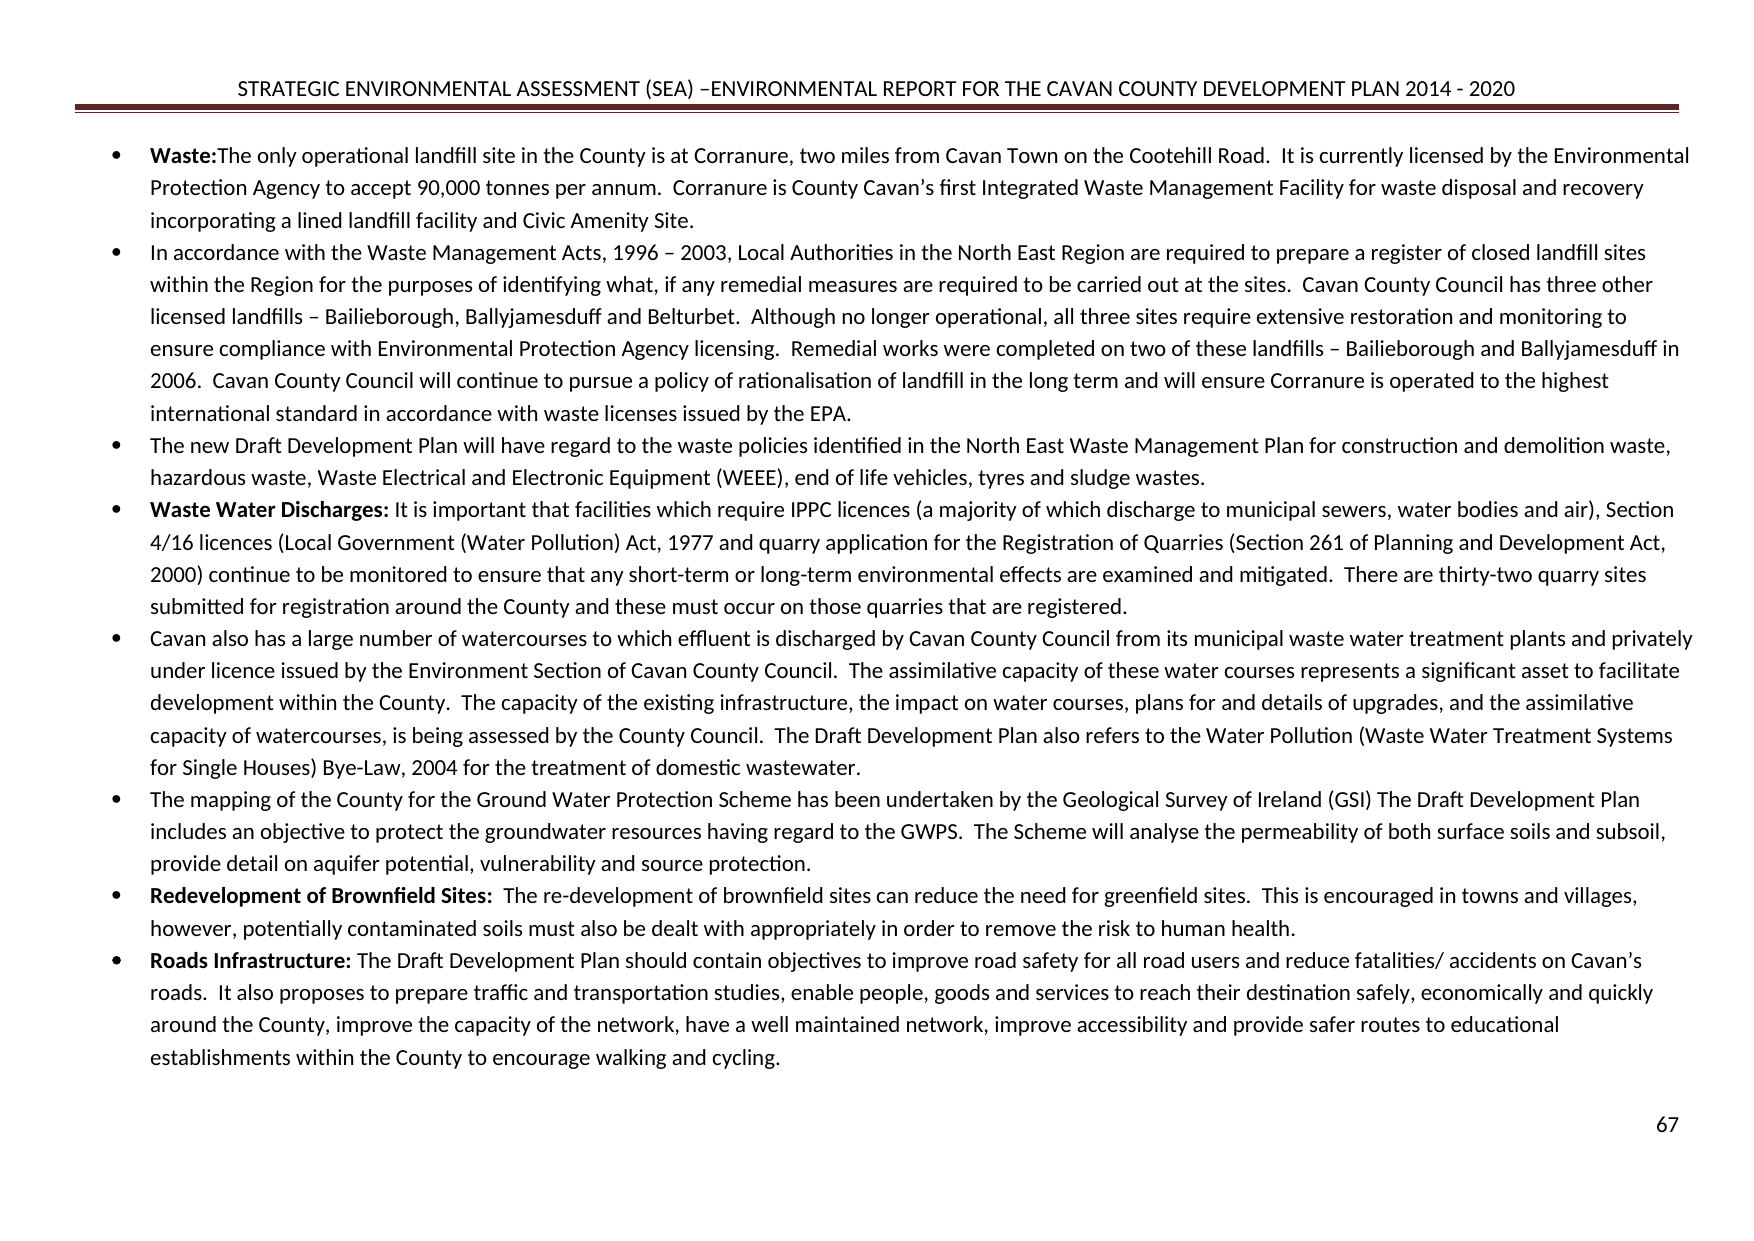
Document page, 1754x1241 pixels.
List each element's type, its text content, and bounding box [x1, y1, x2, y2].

list Cavan also has a large number of watercourses to which effluent is discharged by Cavan County Council from its municipal waste water treatment plants and privately under licence issued by the Environment Section of Cavan County Council. The assimilative capacity of these water courses represents a significant asset to facilitate development within the County. The capacity of the existing infrastructure, the impact on water courses, plans for and details of upgrades, and the assimilative capacity of watercourses, is being assessed by the County Council. The Draft Development Plan also refers to the Water Pollution (Waste Water Treatment Systems for Single Houses) Bye-Law, 2004 for the treatment of domestic wastewater. [112, 624, 1698, 781]
list Waste Water Discharges: It is important that facilities which require IPPC licences (a majority of which discharge to municipal sewers, water bodies and air), Section 4/16 licences (Local Government (Water Pollution) Act, 1977 and quarry application for the Registration of Quarries (Section 261 of Planning and Development Act, 2000) continue to be monitored to ensure that any short-term or long-term environmental effects are examined and mitigated. There are thirty-two quarry sites submitted for registration around the County and these must occur on those quarries that are registered. [112, 495, 1698, 620]
list The new Draft Development Plan will have regard to the waste policies identified in the North East Waste Management Plan for construction and demolition waste, hazardous waste, Waste Electrical and Electronic Equipment (WEEE), end of life vehicles, tyres and sludge wastes. [112, 431, 1698, 491]
list In accordance with the Waste Management Acts, 1996 – 2003, Local Authorities in the North East Region are required to prepare a register of closed landfill sites within the Region for the purposes of identifying what, if any remedial measures are required to be carried out at the sites. Cavan County Council has three other licensed landfills – Bailieborough, Ballyjamesduff and Belturbet. Although no longer operational, all three sites require extensive restoration and monitoring to ensure compliance with Environmental Protection Agency licensing. Remedial works were completed on two of these landfills – Bailieborough and Ballyjamesduff in 2006. Cavan County Council will continue to pursue a policy of rationalisation of landfill in the long term and will ensure Corranure is operated to the highest international standard in accordance with waste licenses issued by the EPA. [112, 238, 1698, 427]
list Waste:The only operational landfill site in the County is at Corranure, two miles from Cavan Town on the Cootehill Road. It is currently licensed by the Environmental Protection Agency to accept 90,000 tonnes per annum. Corranure is County Cavan’s first Integrated Waste Management Facility for waste disposal and recovery incorporating a lined landfill facility and Civic Amenity Site. [112, 141, 1698, 234]
list Redevelopment of Brownfield Sites: The re-development of brownfield sites can reduce the need for greenfield sites. This is encouraged in towns and villages, however, potentially contaminated soils must also be dealt with appropriately in order to remove the risk to human health. [112, 882, 1698, 942]
list Roads Infrastructure: The Draft Development Plan should contain objectives to improve road safety for all road users and reduce fatalities/ accidents on Cavan’s roads. It also proposes to prepare traffic and transportation studies, enable people, goods and services to reach their destination safely, economically and quickly around the County, improve the capacity of the network, have a well maintained network, improve accessibility and provide safer routes to educational establishments within the County to encourage walking and cycling. [112, 946, 1698, 1071]
list The mapping of the County for the Ground Water Protection Scheme has been undertaken by the Geological Survey of Ireland (GSI) The Draft Development Plan includes an objective to protect the groundwater resources having regard to the GWPS. The Scheme will analyse the permeability of both surface soils and subsoil, provide detail on aquifer potential, vulnerability and source protection. [112, 785, 1698, 877]
